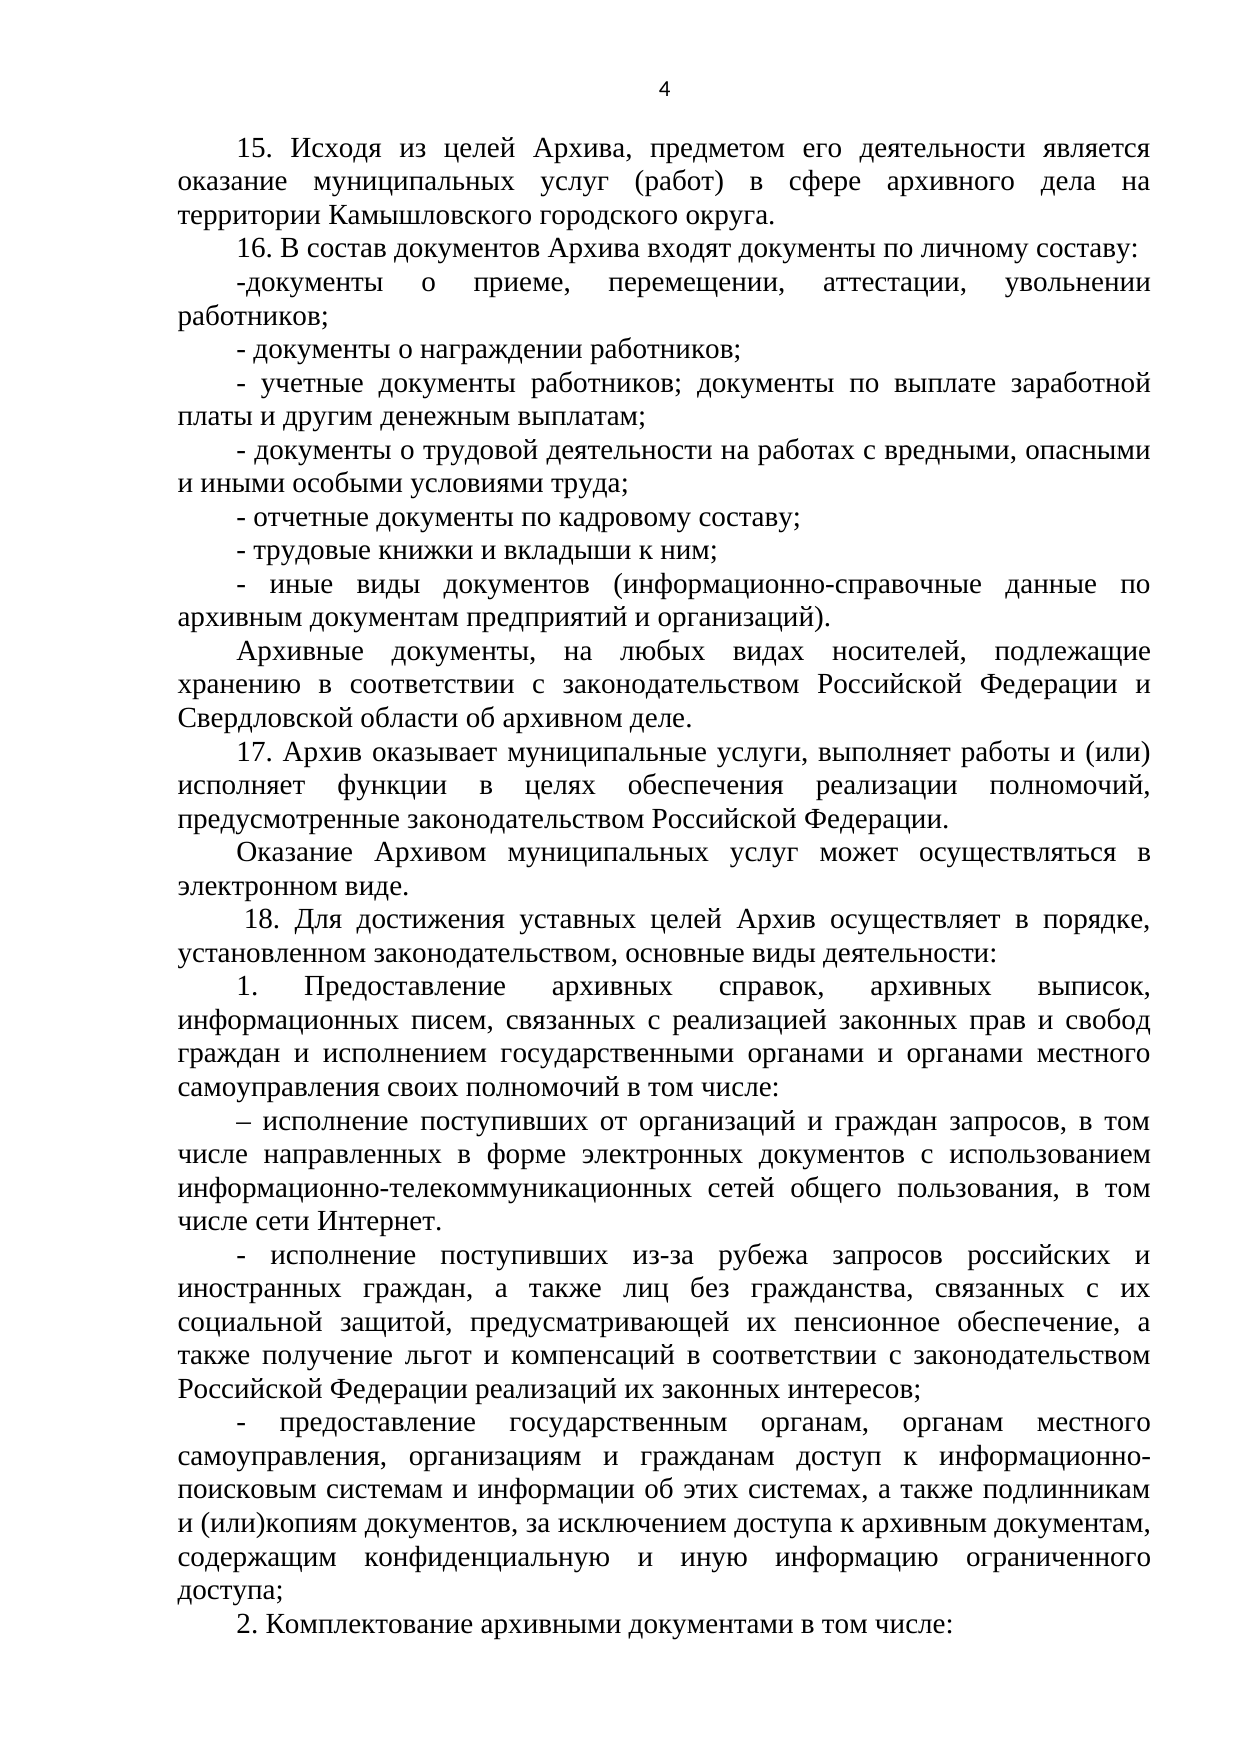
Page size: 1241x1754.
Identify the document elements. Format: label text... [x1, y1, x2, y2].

text 15. Исходя из целей Архива, предметом его деятельности является оказание муниципальных услуг (работ) в сфере архивного дела на территории Камышловского городского округа. [177, 130, 1152, 231]
text - предоставление государственным органам, органам местного самоуправления, организациям и гражданам доступ к информационно-поисковым системам и информации об этих системах, а также подлинникам и (или)копиям документов, за исключением доступа к архивным документам, содержащим конфиденциальную и иную информацию ограниченного доступа; [177, 1404, 1152, 1606]
text – исполнение поступивших от организаций и граждан запросов, в том числе направленных в форме электронных документов с использованием информационно-телекоммуникационных сетей общего пользования, в том числе сети Интернет. [177, 1103, 1152, 1237]
text - учетные документы работников; документы по выплате заработной платы и другим денежным выплатам; [177, 365, 1152, 432]
text 1. Предоставление архивных справок, архивных выписок, информационных писем, связанных с реализацией законных прав и свобод граждан и исполнением государственными органами и органами местного самоуправления своих полномочий в том числе: [177, 968, 1152, 1103]
text 2. Комплектование архивными документами в том числе: [177, 1606, 1152, 1639]
text - документы о трудовой деятельности на работах с вредными, опасными и иными особыми условиями труда; [177, 432, 1152, 499]
text -документы о приеме, перемещении, аттестации, увольнении работников; [177, 264, 1152, 331]
text Архивные документы, на любых видах носителей, подлежащие хранению в соответствии с законодательством Российской Федерации и Свердловской области об архивном деле. [177, 633, 1152, 734]
text 16. В состав документов Архива входят документы по личному составу: [177, 231, 1152, 264]
text Оказание Архивом муниципальных услуг может осуществляться в электронном виде. [177, 834, 1152, 901]
text 17. Архив оказывает муниципальные услуги, выполняет работы и (или) исполняет функции в целях обеспечения реализации полномочий, предусмотренные законодательством Российской Федерации. [177, 734, 1152, 834]
text - отчетные документы по кадровому составу; [177, 499, 1152, 532]
text - исполнение поступивших из-за рубежа запросов российских и иностранных граждан, а также лиц без гражданства, связанных с их социальной защитой, предусматривающей их пенсионное обеспечение, а также получение льгот и компенсаций в соответствии с законодательством Российской Федерации реализаций их законных интересов; [177, 1237, 1152, 1404]
text - трудовые книжки и вкладыши к ним; [177, 532, 1152, 566]
text 18. Для достижения уставных целей Архив осуществляет в порядке, установленном законодательством, основные виды деятельности: [177, 901, 1152, 968]
text - иные виды документов (информационно-справочные данные по архивным документам предприятий и организаций). [177, 566, 1152, 633]
text - документы о награждении работников; [177, 331, 1152, 365]
